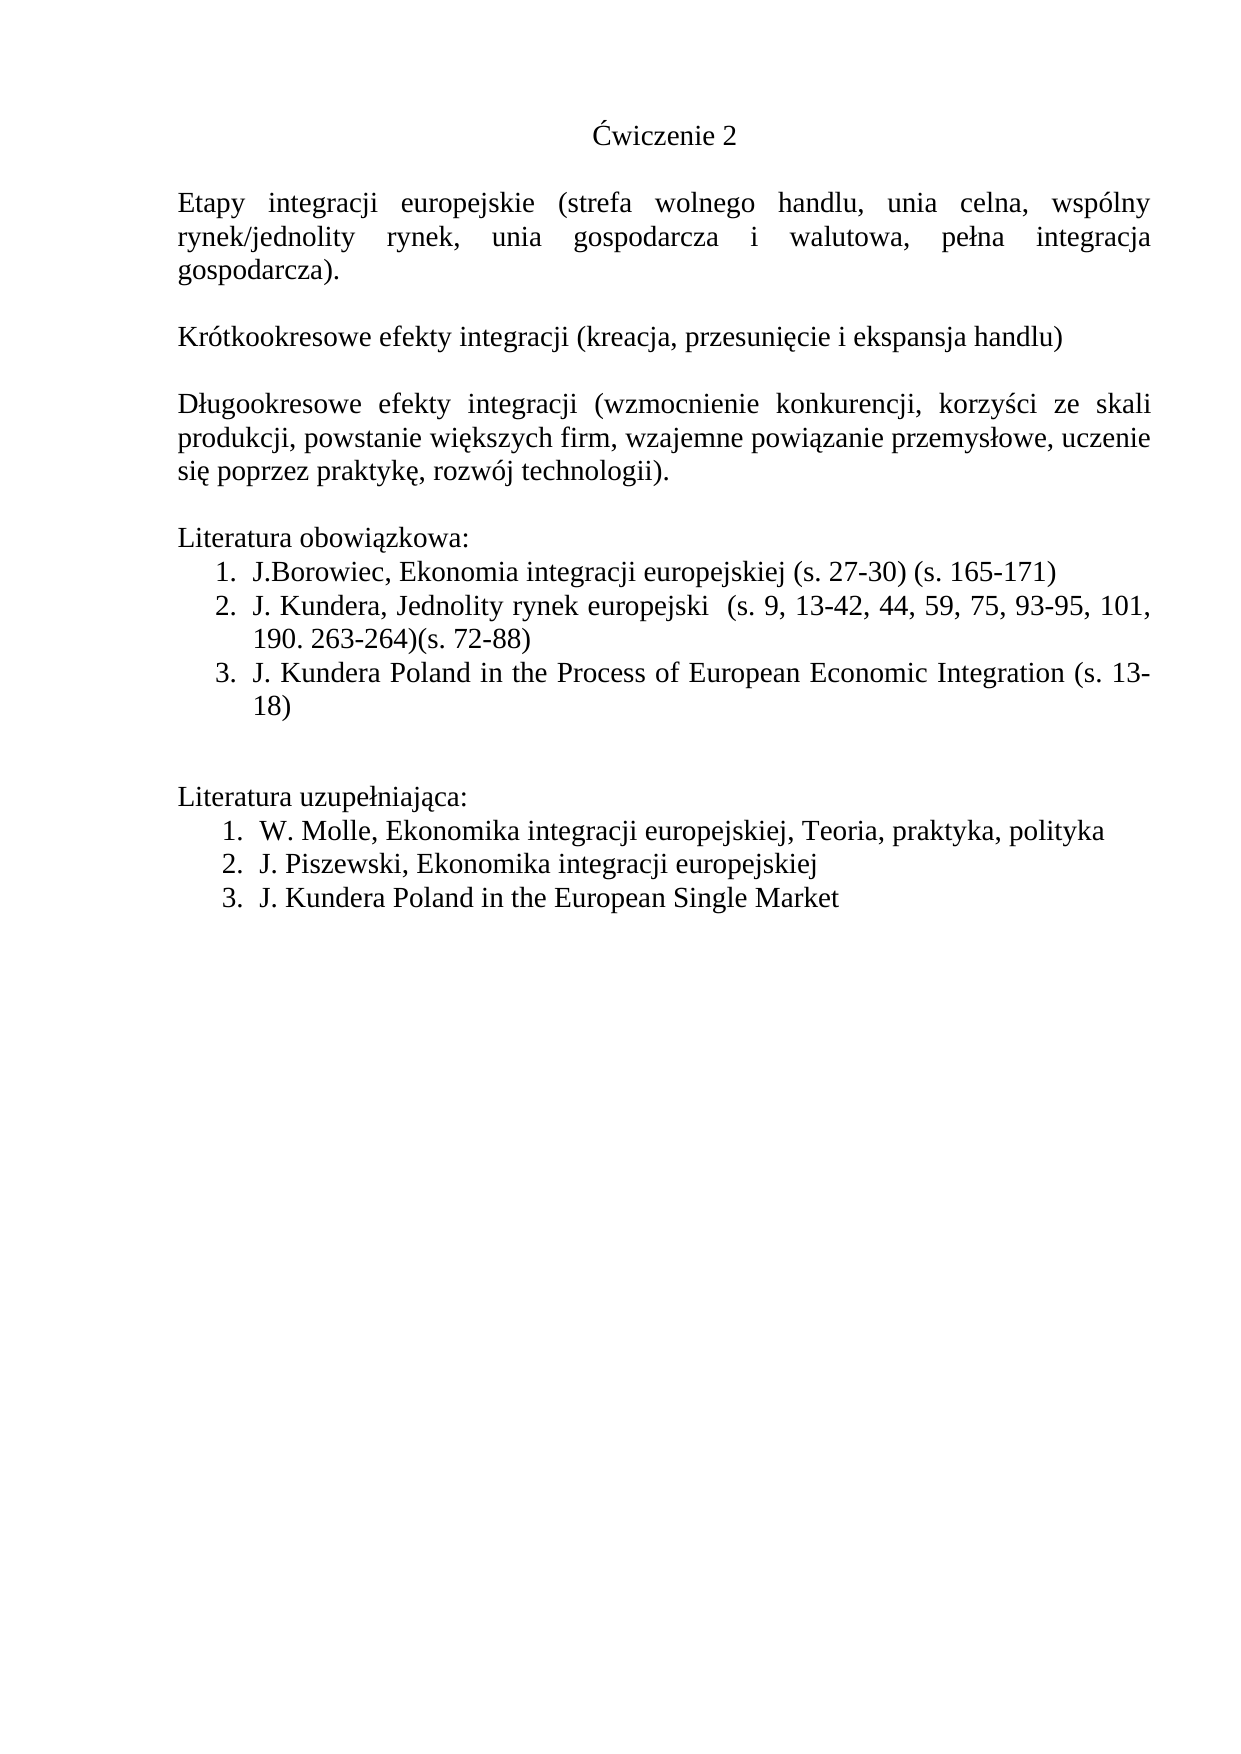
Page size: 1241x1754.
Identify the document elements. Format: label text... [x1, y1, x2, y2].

list J. Kundera Poland in the Process of European Economic Integration (s. 13-18) [215, 655, 1152, 722]
text Długookresowe efekty integracji (wzmocnienie konkurencji, korzyści ze skali produkcji, powstanie większych firm, wzajemne powiązanie przemysłowe, uczenie się poprzez praktykę, rozwój technologii). [177, 386, 1152, 487]
text Krótkookresowe efekty integracji (kreacja, przesunięcie i ekspansja handlu) [177, 319, 1152, 353]
text Ćwiczenie 2 [177, 118, 1152, 152]
text Literatura uzupełniająca: [177, 779, 1152, 813]
text Etapy integracji europejskie (strefa wolnego handlu, unia celna, wspólny rynek/jednolity rynek, unia gospodarcza i walutowa, pełna integracja gospodarcza). [177, 185, 1152, 286]
list W. Molle, Ekonomika integracji europejskiej, Teoria, praktyka, polityka [222, 813, 1152, 846]
list J. Kundera, Jednolity rynek europejski (s. 9, 13-42, 44, 59, 75, 93-95, 101, 190. 263-264)(s. 72-88) [215, 588, 1152, 655]
text Literatura obowiązkowa: [177, 521, 1152, 554]
list J.Borowiec, Ekonomia integracji europejskiej (s. 27-30) (s. 165-171) [215, 554, 1152, 588]
list J. Piszewski, Ekonomika integracji europejskiej [222, 846, 1152, 880]
list J. Kundera Poland in the European Single Market [222, 880, 1152, 913]
